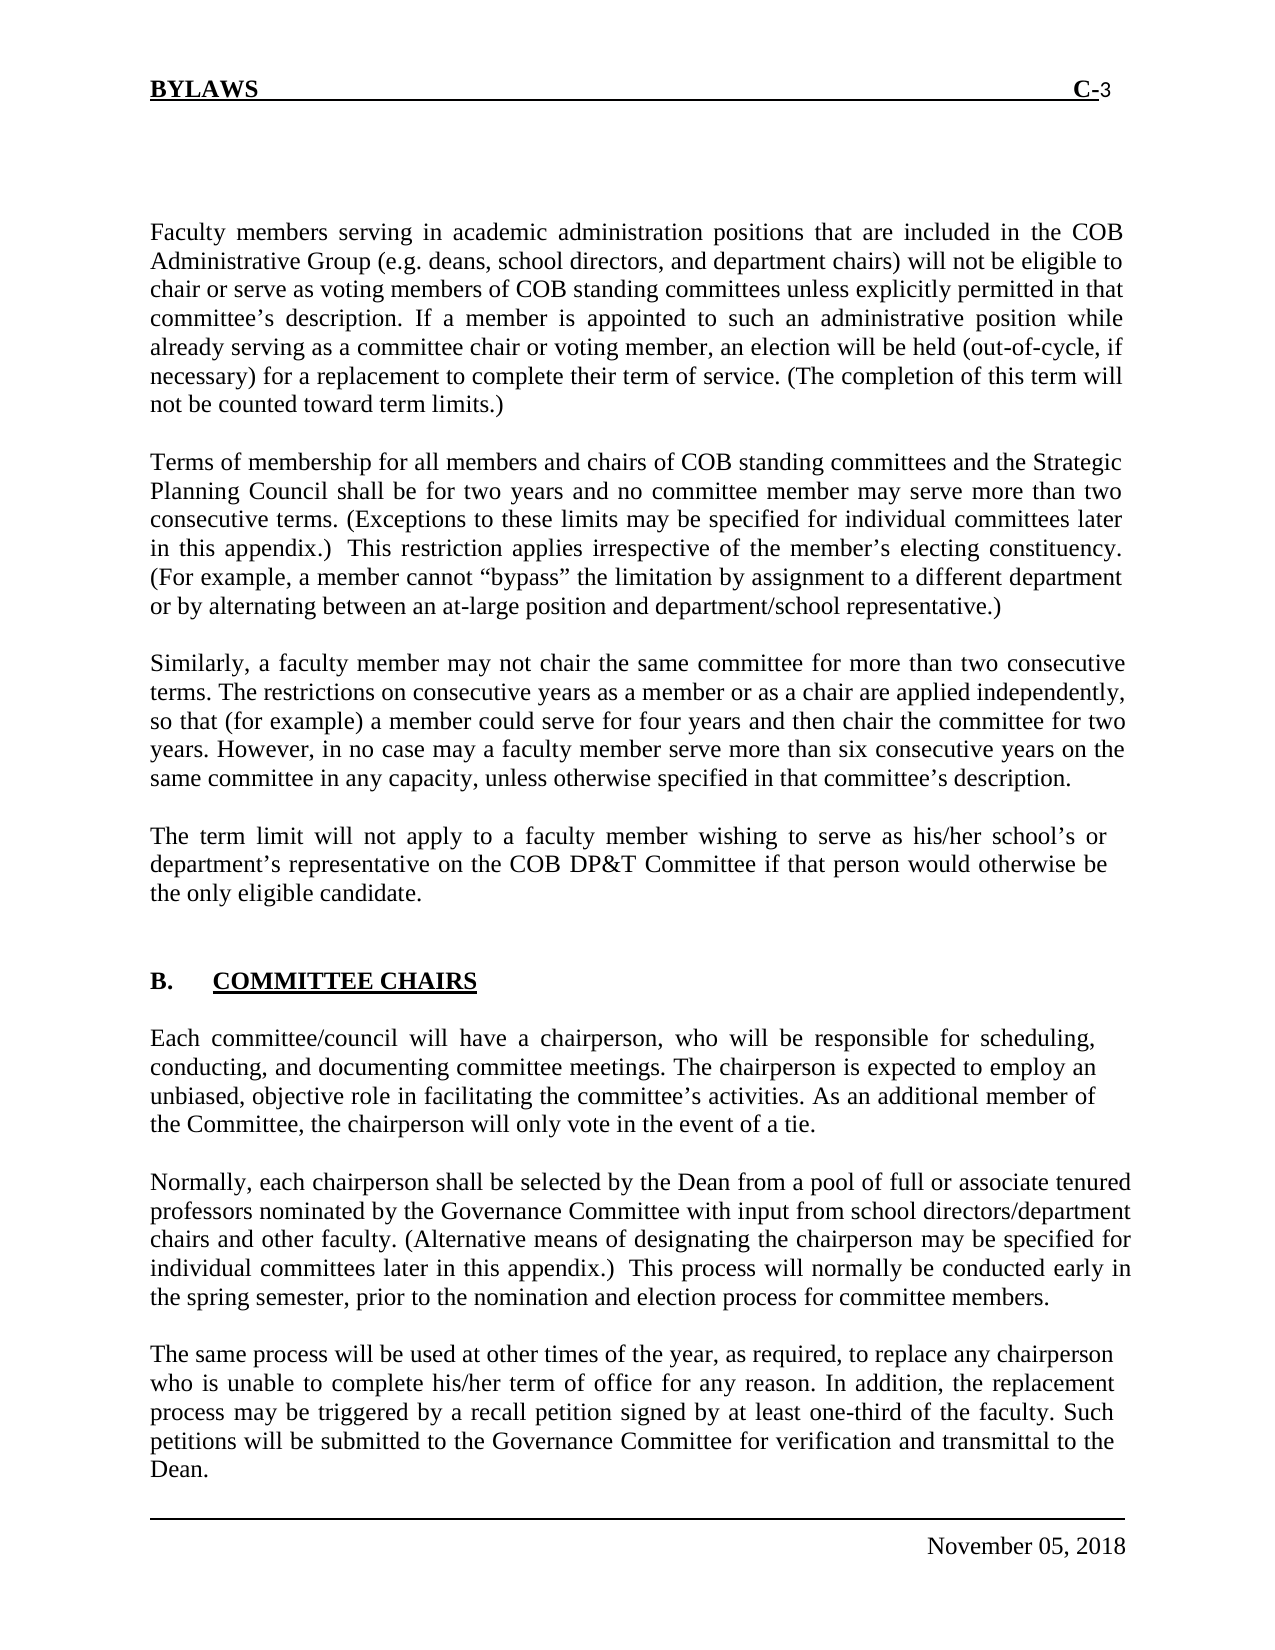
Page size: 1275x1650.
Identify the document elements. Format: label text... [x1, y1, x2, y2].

text Similarly, a faculty member may not chair the same committee for more than two consecutive terms. The restrictions on consecutive years as a member or as a chair are applied independently, so that (for example) a member could serve for four years and then chair the committee for two years. However, in no case may a faculty member serve more than six consecutive years on the same committee in any capacity, unless otherwise specified in that committee’s description. [150, 648, 1126, 792]
text Terms of membership for all members and chairs of COB standing committees and the Strategic Planning Council shall be for two years and no committee member may serve more than two consecutive terms. (Exceptions to these limits may be specified for individual committees later in this appendix.) This restriction applies irrespective of the member’s electing constituency. (For example, a member cannot “bypass” the limitation by assignment to a different department or by alternating between an at-large position and department/school representative.) [150, 447, 1123, 619]
text Faculty members serving in academic administration positions that are included in the COB Administrative Group (e.g. deans, school directors, and department chairs) will not be eligible to chair or serve as voting members of COB standing committees unless explicitly permitted in that committee’s description. If a member is appointed to such an administrative position while already serving as a committee chair or voting member, an election will be held (out-of-cycle, if necessary) for a replacement to complete their term of service. (The completion of this term will not be counted toward term limits.) [150, 217, 1123, 418]
text The term limit will not apply to a faculty member wishing to serve as his/her school’s or department’s representative on the COB DP&T Committee if that person would otherwise be the only eligible candidate. [150, 821, 1107, 907]
text B. COMMITTEE CHAIRS [150, 964, 1139, 994]
text The same process will be used at other times of the year, as required, to replace any chairperson who is unable to complete his/her term of office for any reason. In addition, the replacement process may be triggered by a recall petition signed by at least one-third of the faculty. Such petitions will be submitted to the Governance Committee for verification and transmittal to the Dean. [150, 1339, 1115, 1483]
text Each committee/council will have a chairperson, who will be responsible for scheduling, conducting, and documenting committee meetings. The chairperson is expected to employ an unbiased, objective role in facilitating the committee’s activities. As an additional member of the Committee, the chairperson will only vote in the event of a tie. [150, 1023, 1096, 1138]
text Normally, each chairperson shall be selected by the Dean from a pool of full or associate tenured professors nominated by the Governance Committee with input from school directors/department chairs and other faculty. (Alternative means of designating the chairperson may be specified for individual committees later in this appendix.) This process will normally be conducted early in the spring semester, prior to the nomination and election process for committee members. [150, 1167, 1131, 1311]
